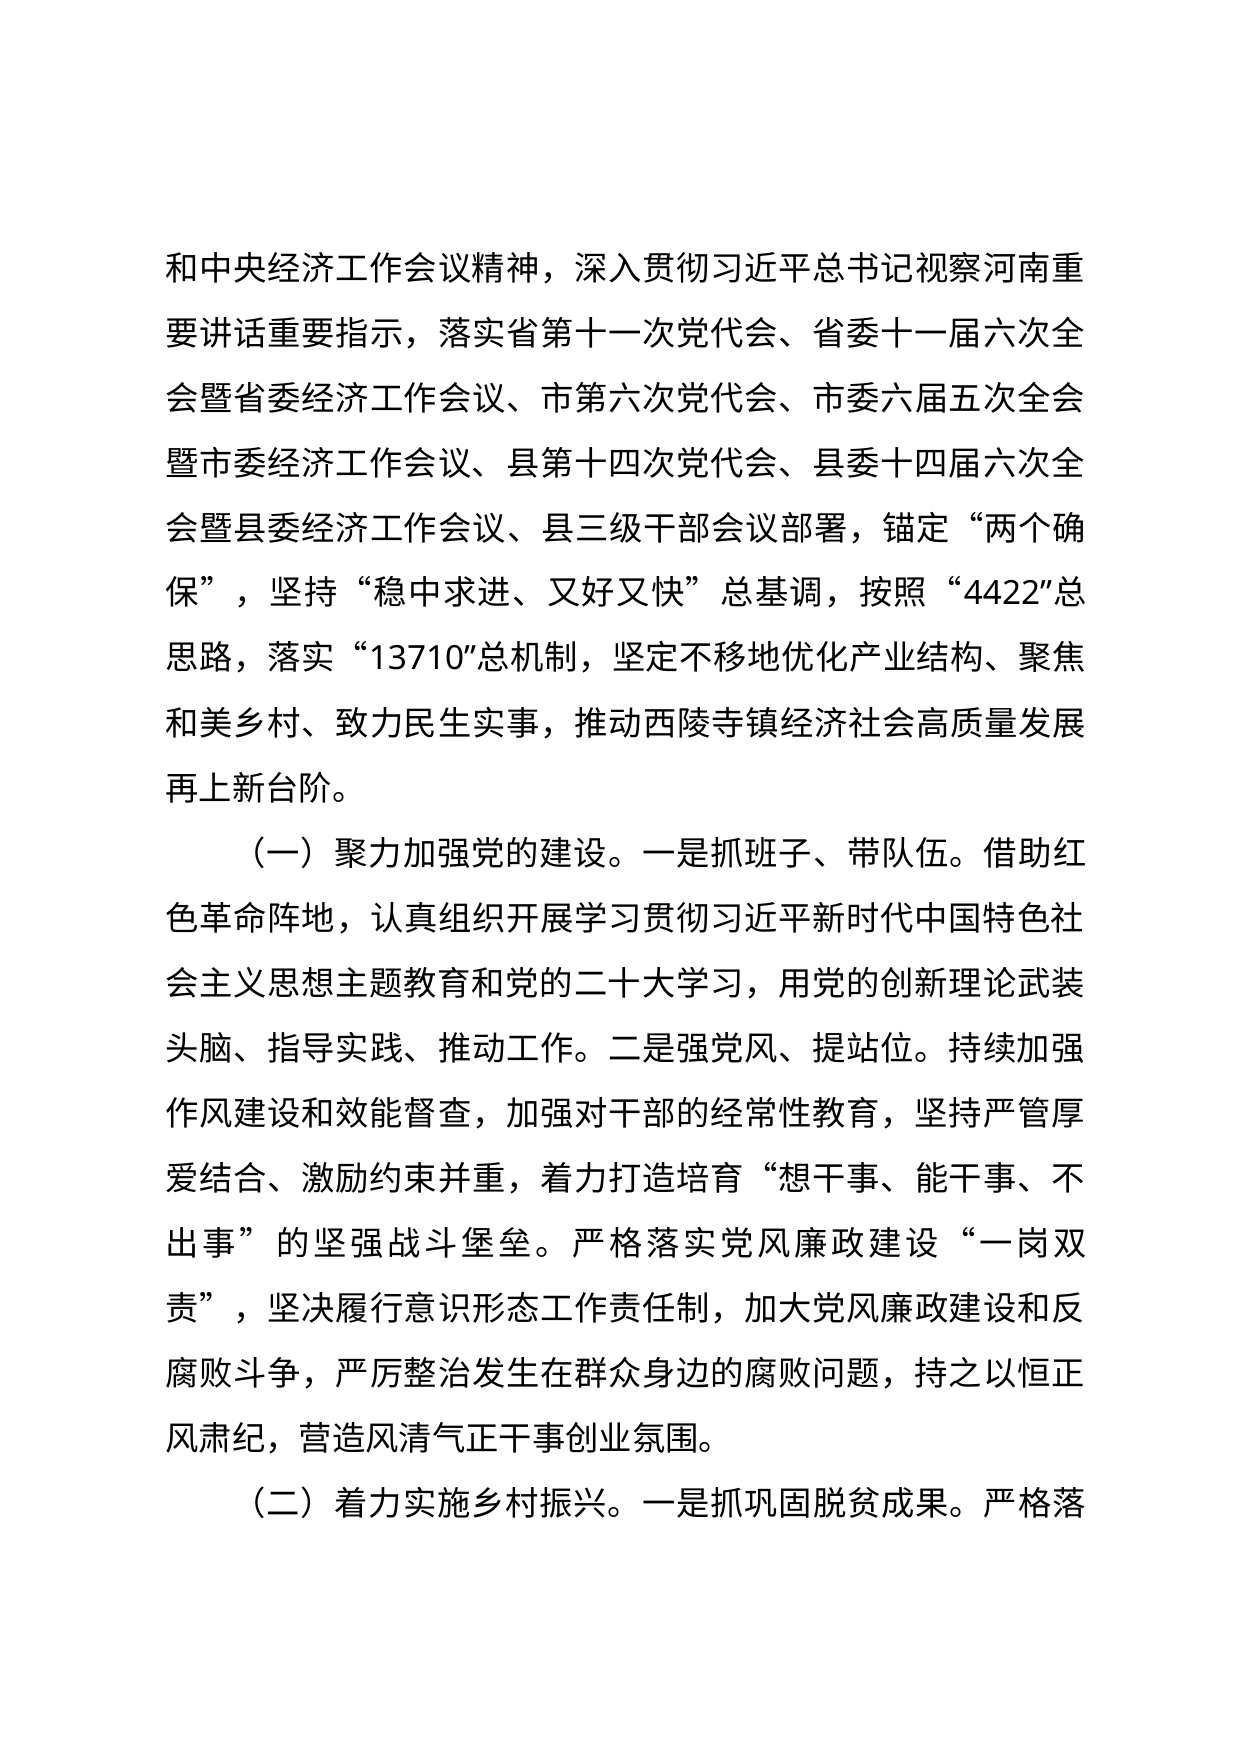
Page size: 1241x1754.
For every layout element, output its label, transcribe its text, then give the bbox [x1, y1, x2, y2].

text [165, 233, 1087, 818]
list （一）聚力加强党的建设。一是抓班子、带队伍。借助红色革命阵地，认真组织开展学习贯彻习近平新时代中国特色社会主义思想主题教育和党的二十大学习，用党的创新理论武装头脑、指导实践、推动工作。二是强党风、提站位。持续加强作风建设和效能督查，加强对干部的经常性教育，坚持严管厚爱结合、激励约束并重，着力打造培育“想干事、能干事、不出事”的坚强战斗堡垒。严格落实党风廉政建设“一岗双责”，坚决履行意识形态工作责任制，加大党风廉政建设和反腐败斗争，严厉整治发生在群众身边的腐败问题，持之以恒正风肃纪，营造风清气正干事创业氛围。 [165, 818, 1087, 1468]
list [165, 1468, 1087, 1533]
